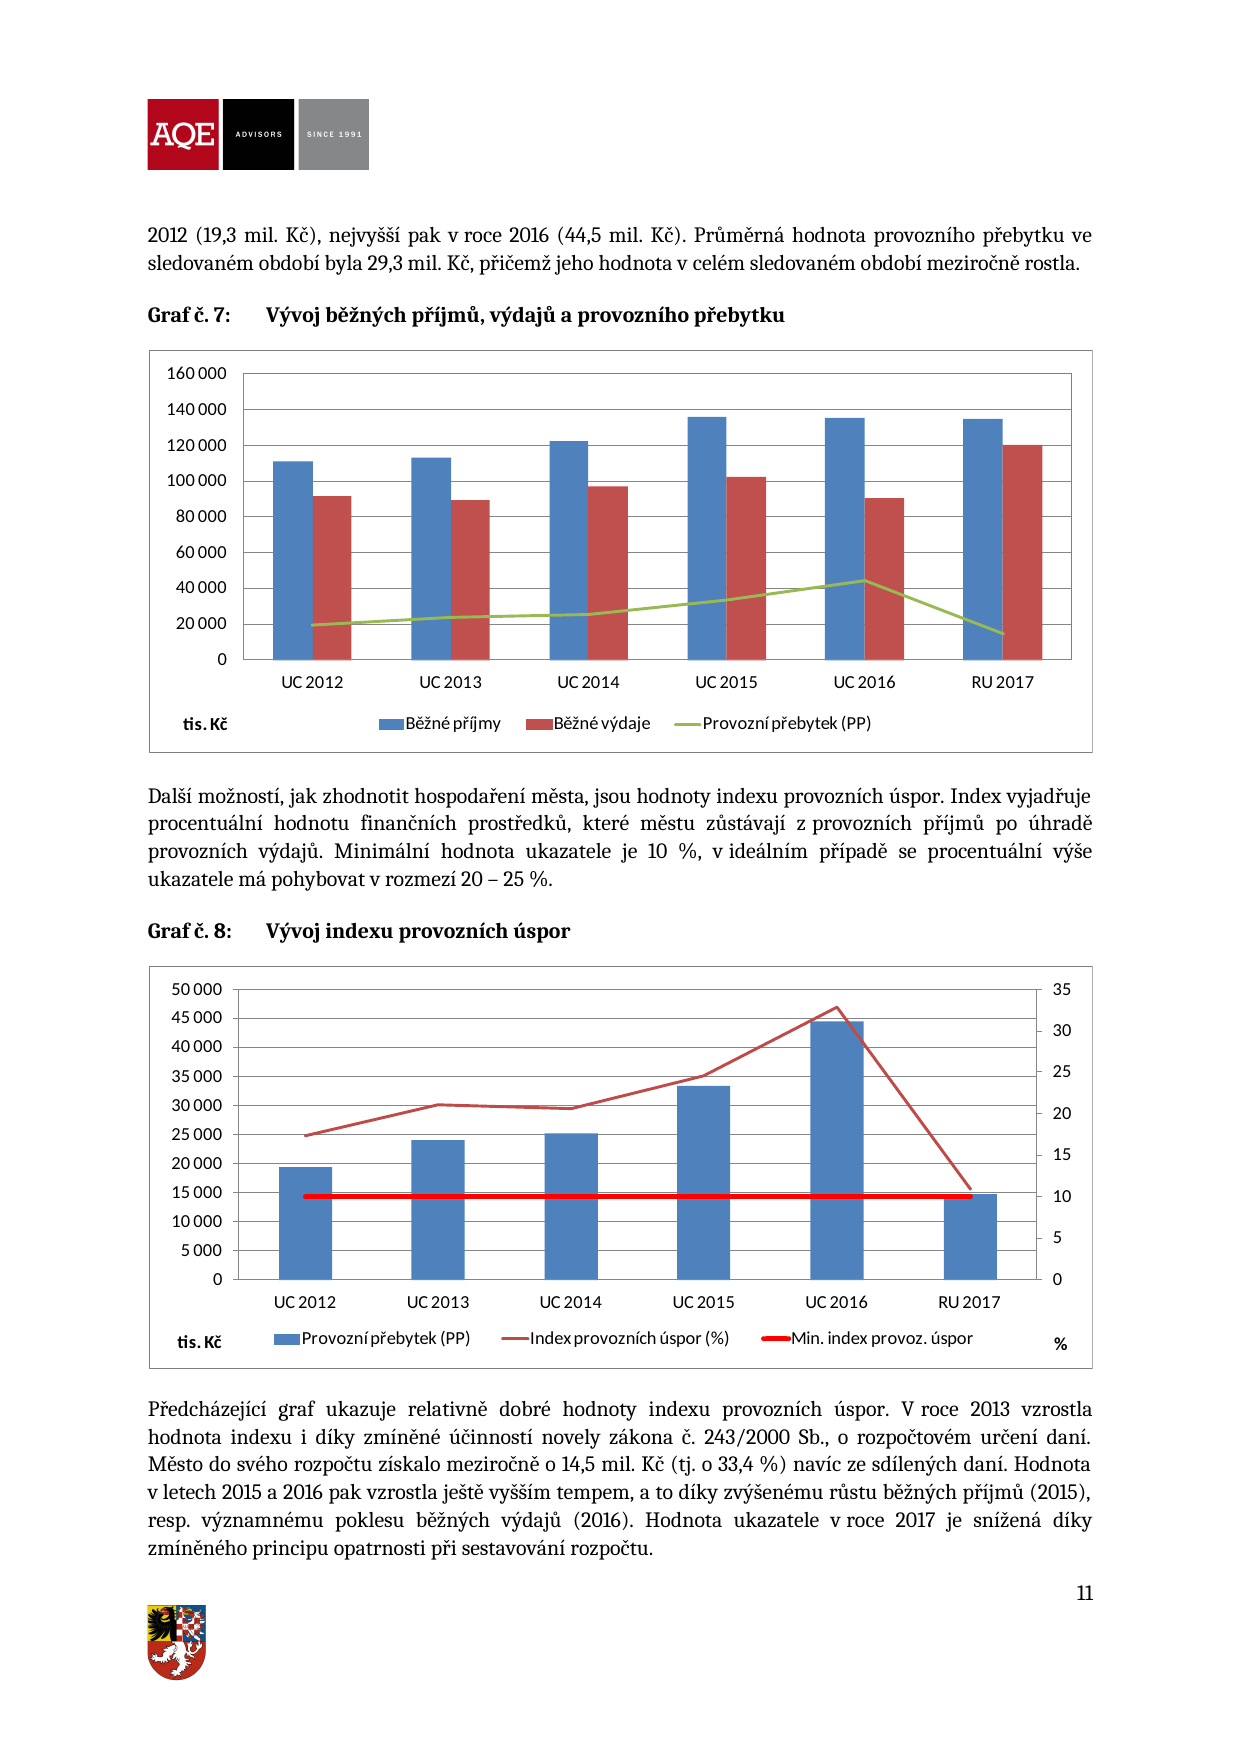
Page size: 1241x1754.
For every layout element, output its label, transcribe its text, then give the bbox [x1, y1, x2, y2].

text Vývoj indexu provozních úspor [148, 919, 1093, 944]
text Předcházející graf ukazuje relativně dobré hodnoty indexu provozních úspor. V roce 2013 vzrostla hodnota indexu i díky zmíněné účinností novely zákona č. 243/2000 Sb., o rozpočtovém určení daní. Město do svého rozpočtu získalo meziročně o 14,5 mil. Kč (tj. o 33,4 %) navíc ze sdílených daní. Hodnota v letech 2015 a 2016 pak vzrostla ještě vyšším tempem, a to díky zvýšenému růstu běžných příjmů (2015), resp. významnému poklesu běžných výdajů (2016). Hodnota ukazatele v roce 2017 je snížená díky zmíněného principu opatrnosti při sestavování rozpočtu. [148, 1397, 1093, 1561]
picture [147, 1605, 206, 1681]
text Vývoj běžných příjmů, výdajů a provozního přebytku [148, 303, 1093, 328]
picture [147, 99, 369, 170]
text Další možností, jak zhodnotit hospodaření města, jsou hodnoty indexu provozních úspor. Index vyjadřuje procentuální hodnotu finančních prostředků, které městu zůstávají z provozních příjmů po úhradě provozních výdajů. Minimální hodnota ukazatele je 10 %, v ideálním případě se procentuální výše ukazatele má pohybovat v rozmezí 20 – 25 %. [148, 783, 1093, 892]
